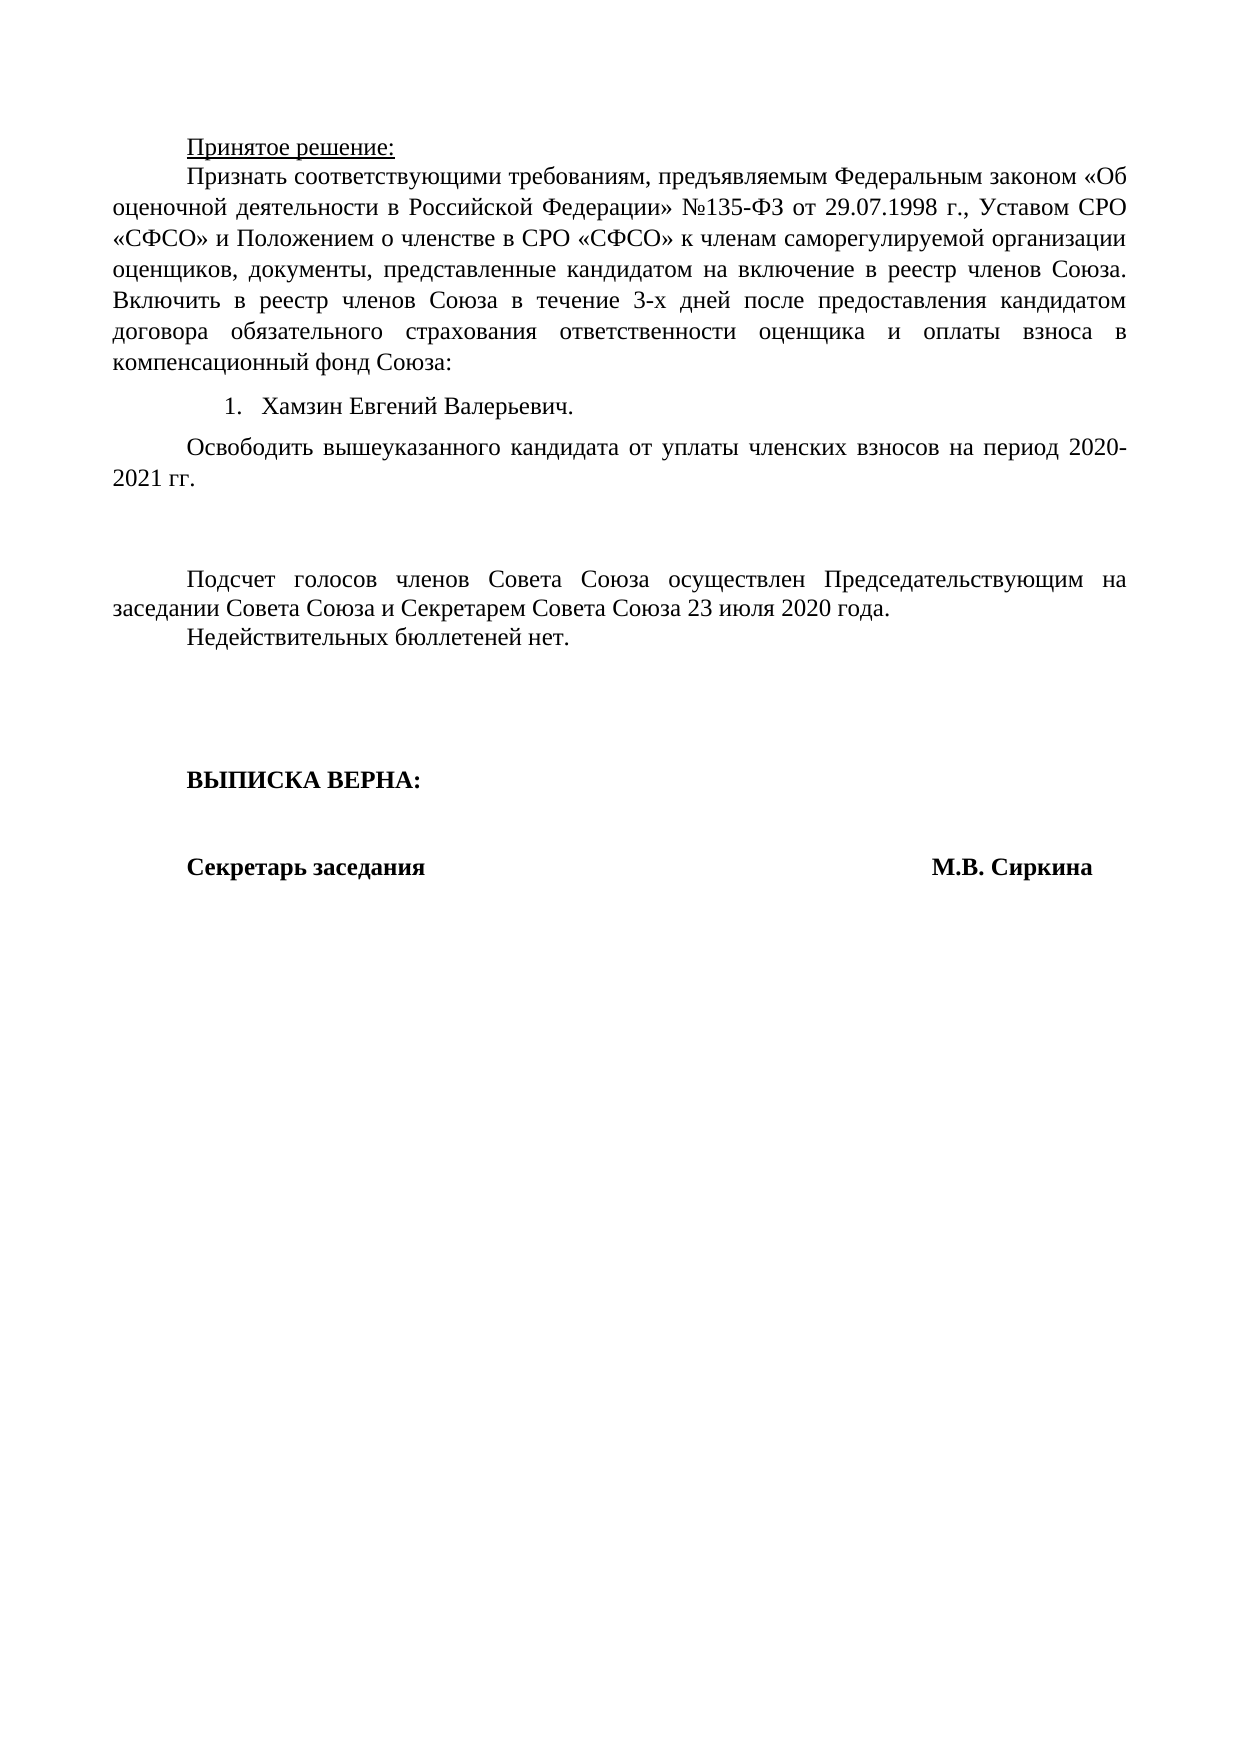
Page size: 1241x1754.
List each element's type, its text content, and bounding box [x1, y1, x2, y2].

list Хамзин Евгений Валерьевич. [223, 391, 1128, 419]
text Признать соответствующими требованиям, предъявляемым Федеральным законом «Об оценочной деятельности в Российской Федерации» №135-ФЗ от 29.07.1998 г., Уставом СРО «СФСО» и Положением о членстве в СРО «СФСО» к членам саморегулируемой организации оценщиков, документы, представленные кандидатом на включение в реестр членов Союза. Включить в реестр членов Союза в течение 3-х дней после предоставления кандидатом договора обязательного страхования ответственности оценщика и оплаты взноса в компенсационный фонд Союза: [112, 161, 1128, 376]
text Подсчет голосов членов Совета Союза осуществлен Председательствующим на заседании Совета Союза и Секретарем Совета Союза 23 июля 2020 года. [112, 564, 1128, 622]
text ВЫПИСКА ВЕРНА: [112, 765, 1128, 794]
list Принятое решение: [186, 132, 1128, 161]
text Секретарь заседания М.В. Сиркина [112, 852, 1128, 880]
text Недействительных бюллетеней нет. [112, 622, 1128, 650]
text Освободить вышеуказанного кандидата от уплаты членских взносов на период 2020-2021 гг. [112, 432, 1128, 492]
